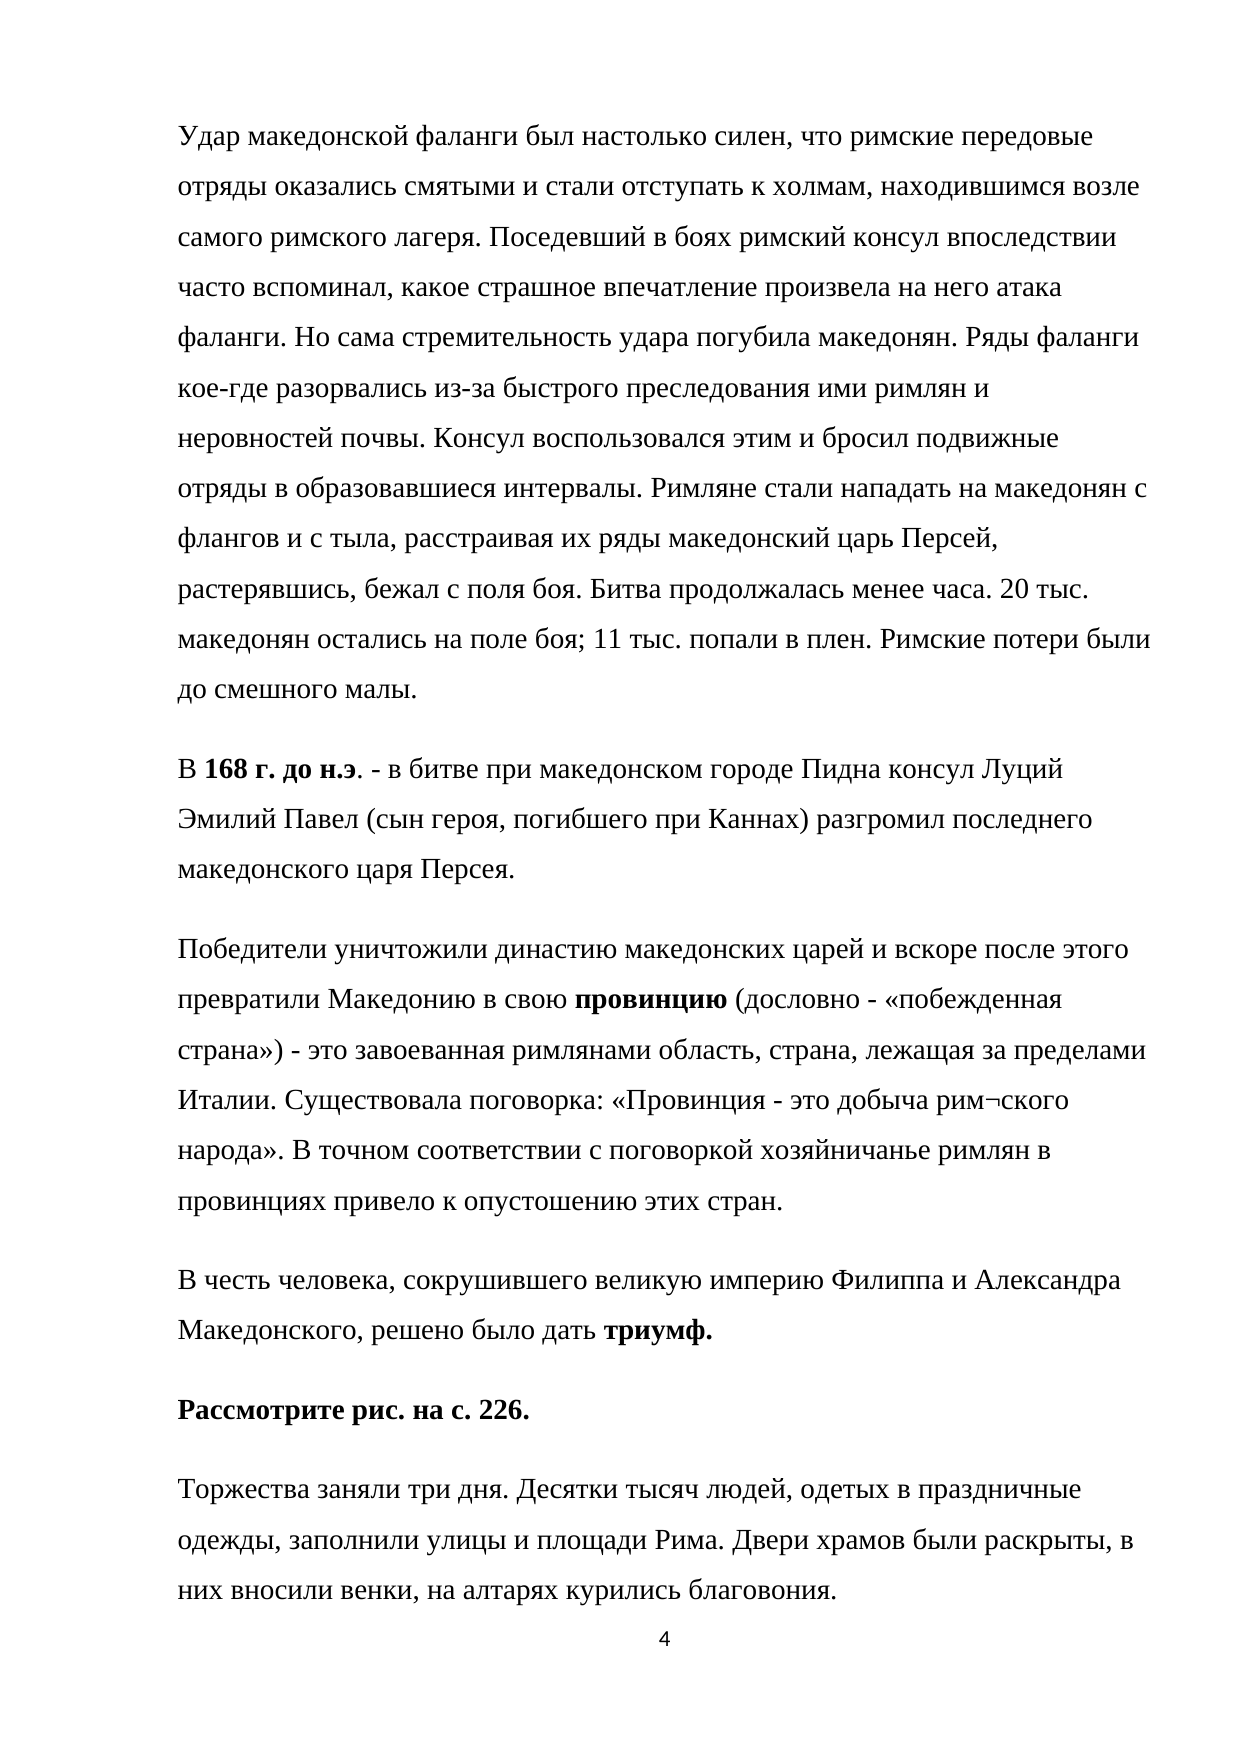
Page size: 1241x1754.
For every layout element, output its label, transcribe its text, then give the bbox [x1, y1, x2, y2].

text Торжества заняли три дня. Десятки тысяч людей, одетых в праздничные одежды, заполнили улицы и площади Рима. Двери храмов были раскрыты, в них вносили венки, на алтарях курились благовония. [177, 1471, 1152, 1606]
text Удар македонской фаланги был настолько силен, что римские передовые отряды оказались смятыми и стали отступать к холмам, находившимся возле самого римского лагеря. Поседевший в боях римский консул впоследствии часто вспоминал, какое страшное впечатление произвела на него атака фаланги. Но сама стремительность удара погубила македонян. Ряды фаланги кое-где разорвались из-за быстрого преследования ими римлян и неровностей почвы. Консул воспользовался этим и бросил подвижные отряды в образовавшиеся интервалы. Римляне стали нападать на македонян с флангов и с тыла, расстраивая их ряды македонский царь Персей, растерявшись, бежал с поля боя. Битва продолжалась менее часа. 20 тыс. македонян остались на поле боя; 11 тыс. попали в плен. Римские потери были до смешного малы. [177, 118, 1152, 705]
text В 168 г. до н.э. - в битве при македонском городе Пидна консул Луций Эмилий Павел (сын героя, погибшего при Каннах) разгромил последнего македонского царя Персея. [177, 751, 1152, 885]
text В честь человека, сокрушившего великую империю Филиппа и Александра Македонского, решено было дать триумф. [177, 1262, 1152, 1346]
text Победители уничтожили династию македонских царей и вскоре после этого превратили Македонию в свою провинцию (дословно - «побежденная страна») - это завоеванная римлянами область, страна, лежащая за пределами Италии. Существовала поговорка: «Провинция - это добыча рим¬ского народа». В точном соответствии с поговоркой хозяйничанье римлян в провинциях привело к опустошению этих стран. [177, 931, 1152, 1216]
text Рассмотрите рис. на с. 226. [177, 1392, 1152, 1426]
